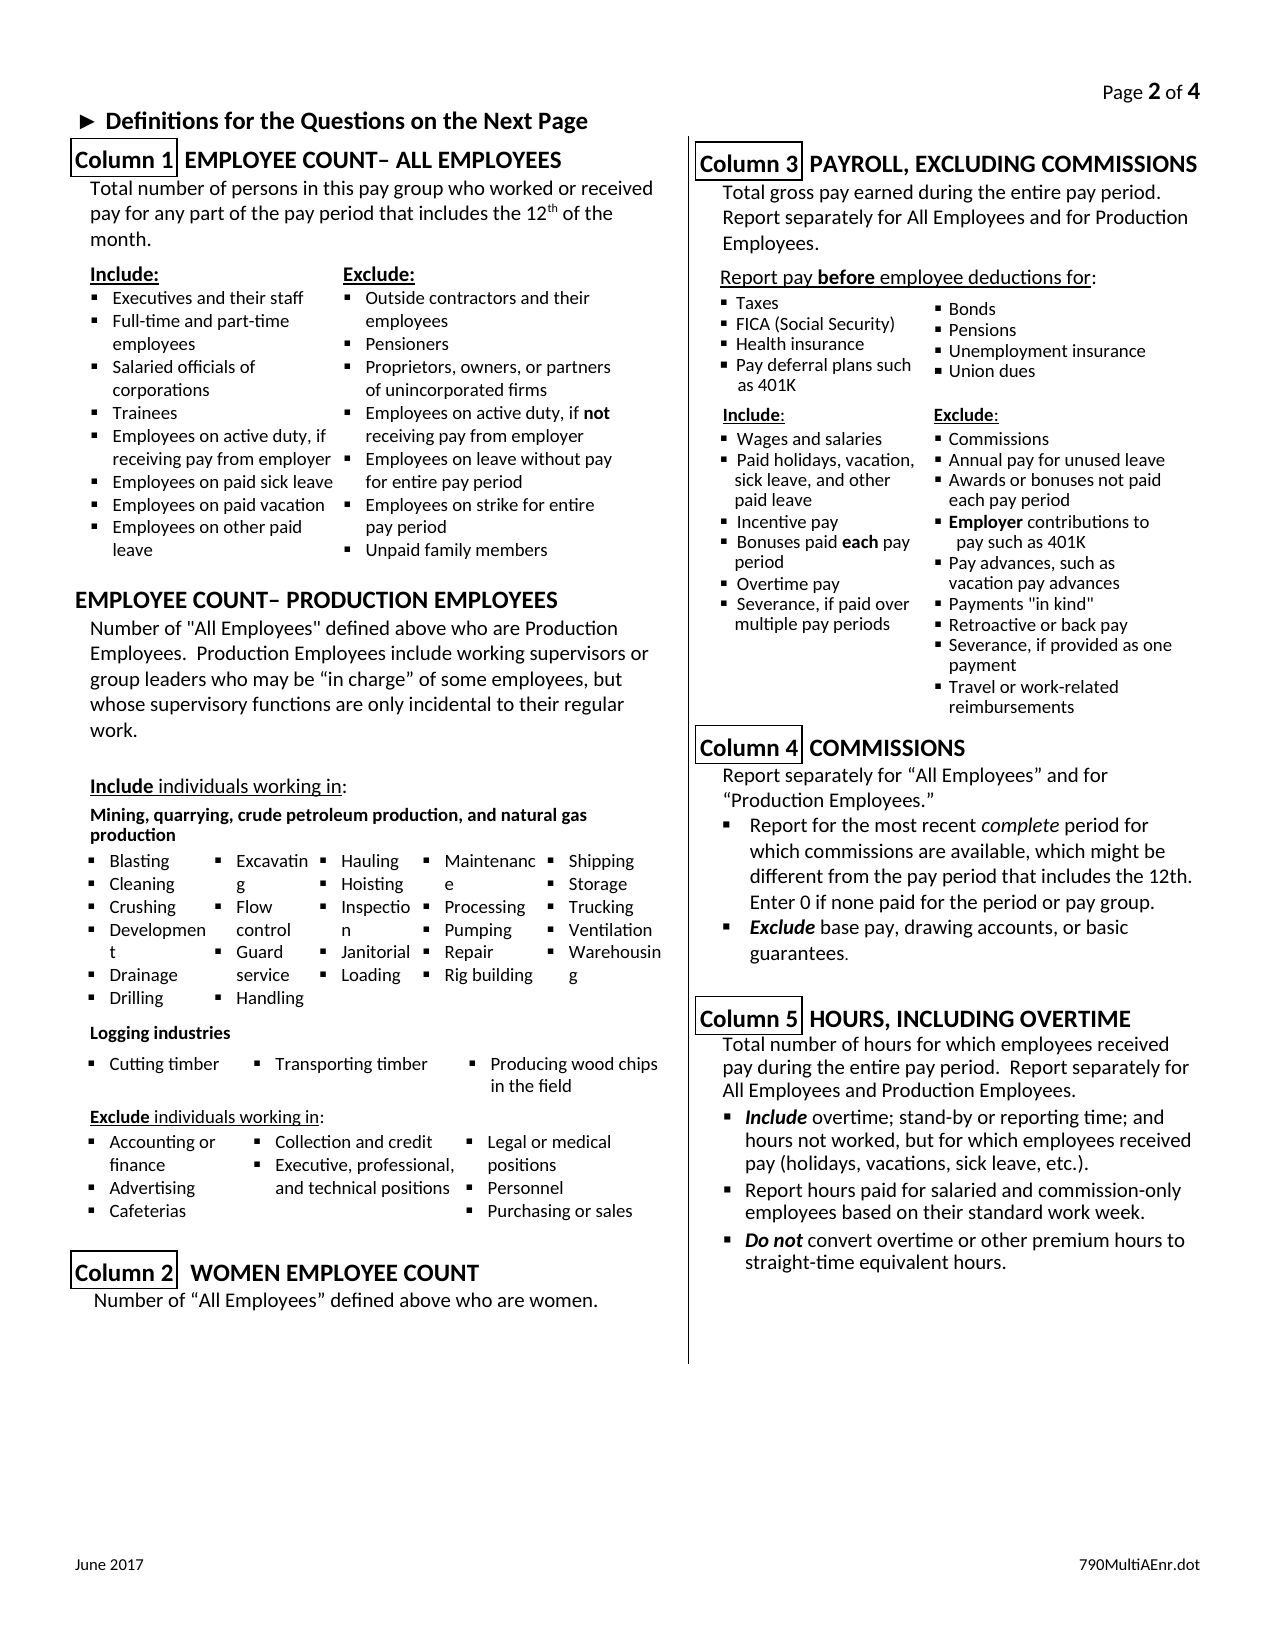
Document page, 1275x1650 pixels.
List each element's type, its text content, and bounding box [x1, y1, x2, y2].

table_header Column 1 EMPLOYEE COUNT– ALL EMPLOYEES Total number of persons in this pay group who worked or received pay for any part of the pay period that includes the 12th of the month. EMPLOYEE COUNT– Production employees Number of "All Employees" defined above who are Production Employees. Production Employees include working supervisors or group leaders who may be “in charge” of some employees, but whose supervisory functions are only incidental to their regular work. Column 2 WOMEN EMPLOYEE COUNT Number of “All Employees” defined above who are women. [64, 136, 688, 1364]
table_header Column 3 Payroll, EXCLUDING COMMISSIONS Total gross pay earned during the entire pay period. Report separately for All Employees and for Production Employees. Column 4 Commissions Report separately for “All Employees” and for “Production Employees.” Report for the most recent complete period for which commissions are available, which might be different from the pay period that includes the 12th. Enter 0 if none paid for the period or pay group. Exclude base pay, drawing accounts, or basic guarantees. Column 5 Hours, INCLUDING OVERTIME Total number of hours for which employees received pay during the entire pay period. Report separately for All Employees and Production Employees. Include overtime; stand-by or reporting time; and hours not worked, but for which employees received pay (holidays, vacations, sick leave, etc.). Report hours paid for salaried and commission-only employees based on their standard work week. Do not convert overtime or other premium hours to straight-time equivalent hours. [689, 136, 1211, 1364]
text ► Definitions for the Questions on the Next Page [75, 106, 1200, 136]
